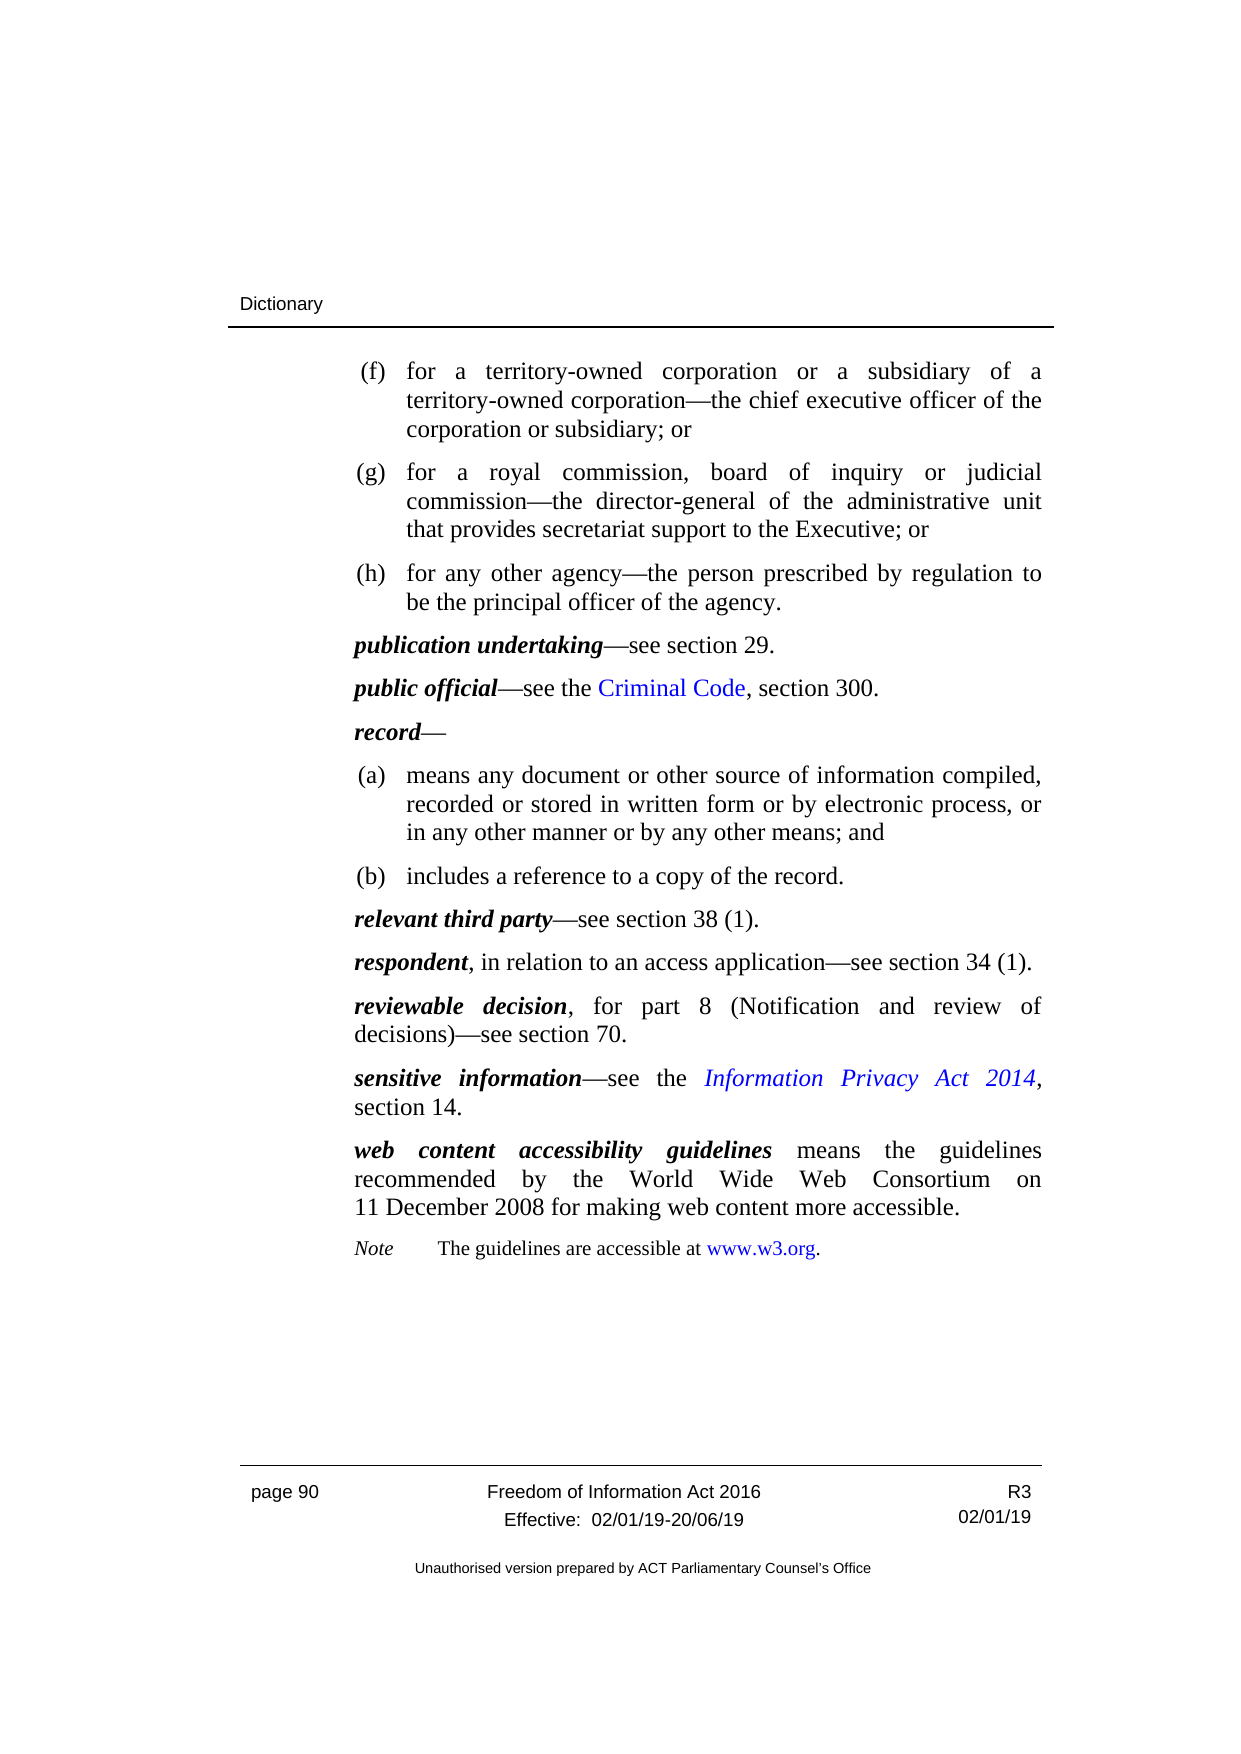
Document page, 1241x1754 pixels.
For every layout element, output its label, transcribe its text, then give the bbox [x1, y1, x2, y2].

text (a) means any document or other source of information compiled, recorded or stored in written form or by electronic process, or in any other manner or by any other means; and [239, 760, 1042, 846]
text sensitive information—see the Information Privacy Act 2014, section 14. [354, 1063, 1042, 1120]
text respondent, in relation to an access application—see section 34 (1). [354, 947, 1042, 976]
text public official—see the Criminal Code, section 300. [354, 673, 1042, 702]
text web content accessibility guidelines means the guidelines recommended by the World Wide Web Consortium on 11 December 2008 for making web content more accessible. [354, 1135, 1042, 1221]
text (h) for any other agency—the person prescribed by regulation to be the principal officer of the agency. [239, 558, 1042, 615]
text (b) includes a reference to a copy of the record. [239, 861, 1042, 889]
text record— [354, 717, 1042, 745]
text relevant third party—see section 38 (1). [354, 904, 1042, 933]
text publication undertaking—see section 29. [354, 630, 1042, 659]
text (g) for a royal commission, board of inquiry or judicial commission—the director-general of the administrative unit that provides secretariat support to the Executive; or [239, 457, 1042, 543]
text (f) for a territory-owned corporation or a subsidiary of a territory-owned corporation—the chief executive officer of the corporation or subsidiary; or [239, 356, 1042, 442]
text Note The guidelines are accessible at www.w3.org. [354, 1236, 1042, 1260]
text reviewable decision, for part 8 (Notification and review of decisions)—see section 70. [354, 991, 1042, 1048]
